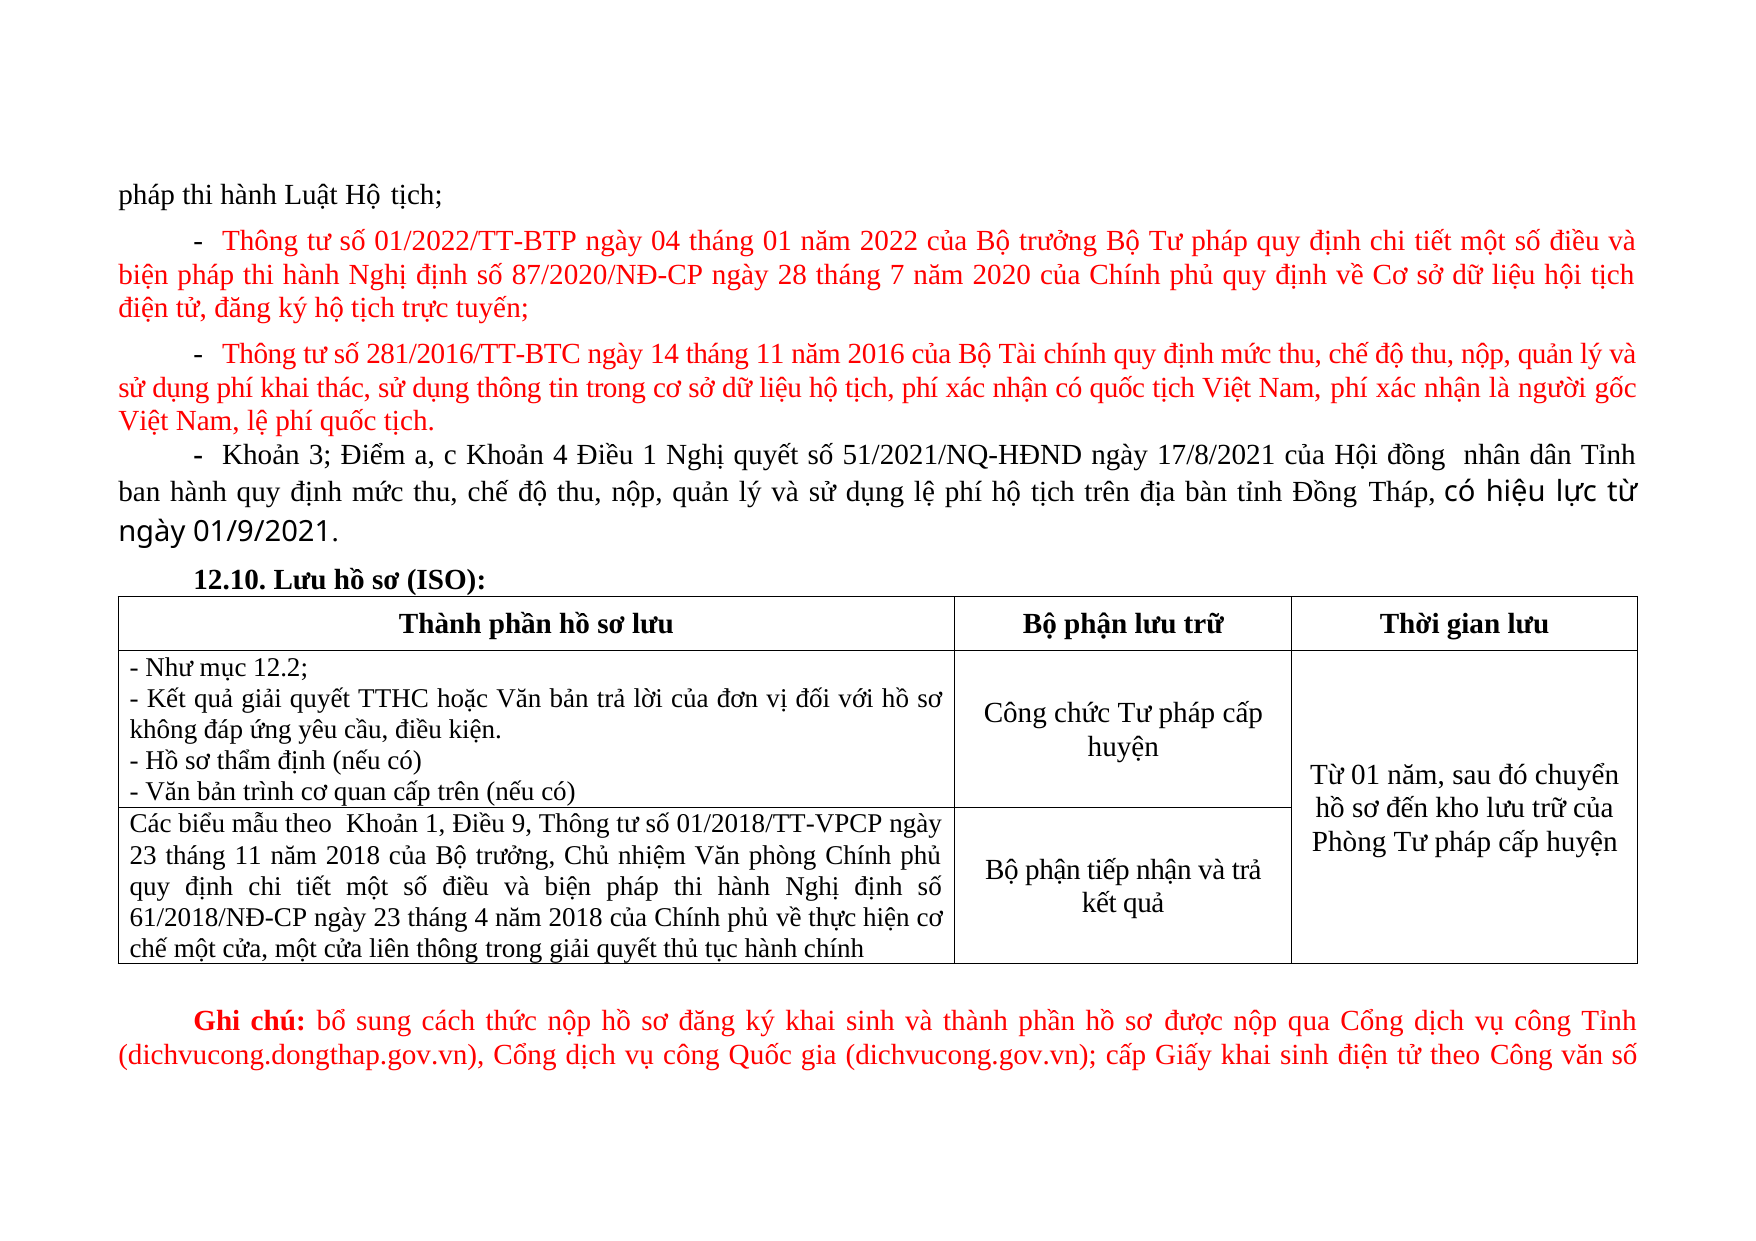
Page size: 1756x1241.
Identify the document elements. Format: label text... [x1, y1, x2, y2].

list Thông tư số 01/2022/TT-BTP ngày 04 tháng 01 năm 2022 của Bộ trưởng Bộ Tư pháp quy định chi tiết một số điều và biện pháp thi hành Nghị định số 87/2020/NĐ-CP ngày 28 tháng 7 năm 2020 của Chính phủ quy định về Cơ sở dữ liệu hội tịch điện tử, đăng ký hộ tịch trực tuyến; [118, 223, 1637, 324]
table_cell Công chức Tư pháp cấp huyện [955, 651, 1291, 807]
table_header Thời gian lưu [1292, 597, 1637, 650]
list Khoản 3; Điểm a, c Khoản 4 Điều 1 Nghị quyết số 51/2021/NQ-HĐND ngày 17/8/2021 của Hội đồng nhân dân Tỉnh ban hành quy định mức thu, chế độ thu, nộp, quản lý và sử dụng lệ phí hộ tịch trên địa bàn tỉnh Đồng Tháp, có hiệu lực từ ngày 01/9/2021. [118, 437, 1637, 550]
table_header Bộ phận lưu trữ [955, 597, 1291, 650]
table_header Thành phần hồ sơ lưu [119, 597, 954, 650]
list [118, 177, 1637, 211]
list Thông tư số 281/2016/TT-BTC ngày 14 tháng 11 năm 2016 của Bộ Tài chính quy định mức thu, chế độ thu, nộp, quản lý và sử dụng phí khai thác, sử dụng thông tin trong cơ sở dữ liệu hộ tịch, phí xác nhận có quốc tịch Việt Nam, phí xác nhận là người gốc Việt Nam, lệ phí quốc tịch. [118, 336, 1637, 437]
table_cell - Như mục 12.2; - Kết quả giải quyết TTHC hoặc Văn bản trả lời của đơn vị đối với hồ sơ không đáp ứng yêu cầu, điều kiện. - Hồ sơ thẩm định (nếu có) - Văn bản trình cơ quan cấp trên (nếu có) [119, 651, 954, 807]
table_cell Bộ phận tiếp nhận và trả kết quả [955, 808, 1291, 963]
table_cell Từ 01 năm, sau đó chuyển hồ sơ đến kho lưu trữ của Phòng Tư pháp cấp huyện [1292, 651, 1637, 963]
table_cell Các biểu mẫu theo Khoản 1, Điều 9, Thông tư số 01/2018/TT-VPCP ngày 23 tháng 11 năm 2018 của Bộ trưởng, Chủ nhiệm Văn phòng Chính phủ quy định chi tiết một số điều và biện pháp thi hành Nghị định số 61/2018/NĐ-CP ngày 23 tháng 4 năm 2018 của Chính phủ về thực hiện cơ chế một cửa, một cửa liên thông trong giải quyết thủ tục hành chính [119, 808, 954, 963]
text 12.10. Lưu hồ sơ (ISO): [118, 562, 1637, 596]
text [118, 1003, 1637, 1070]
